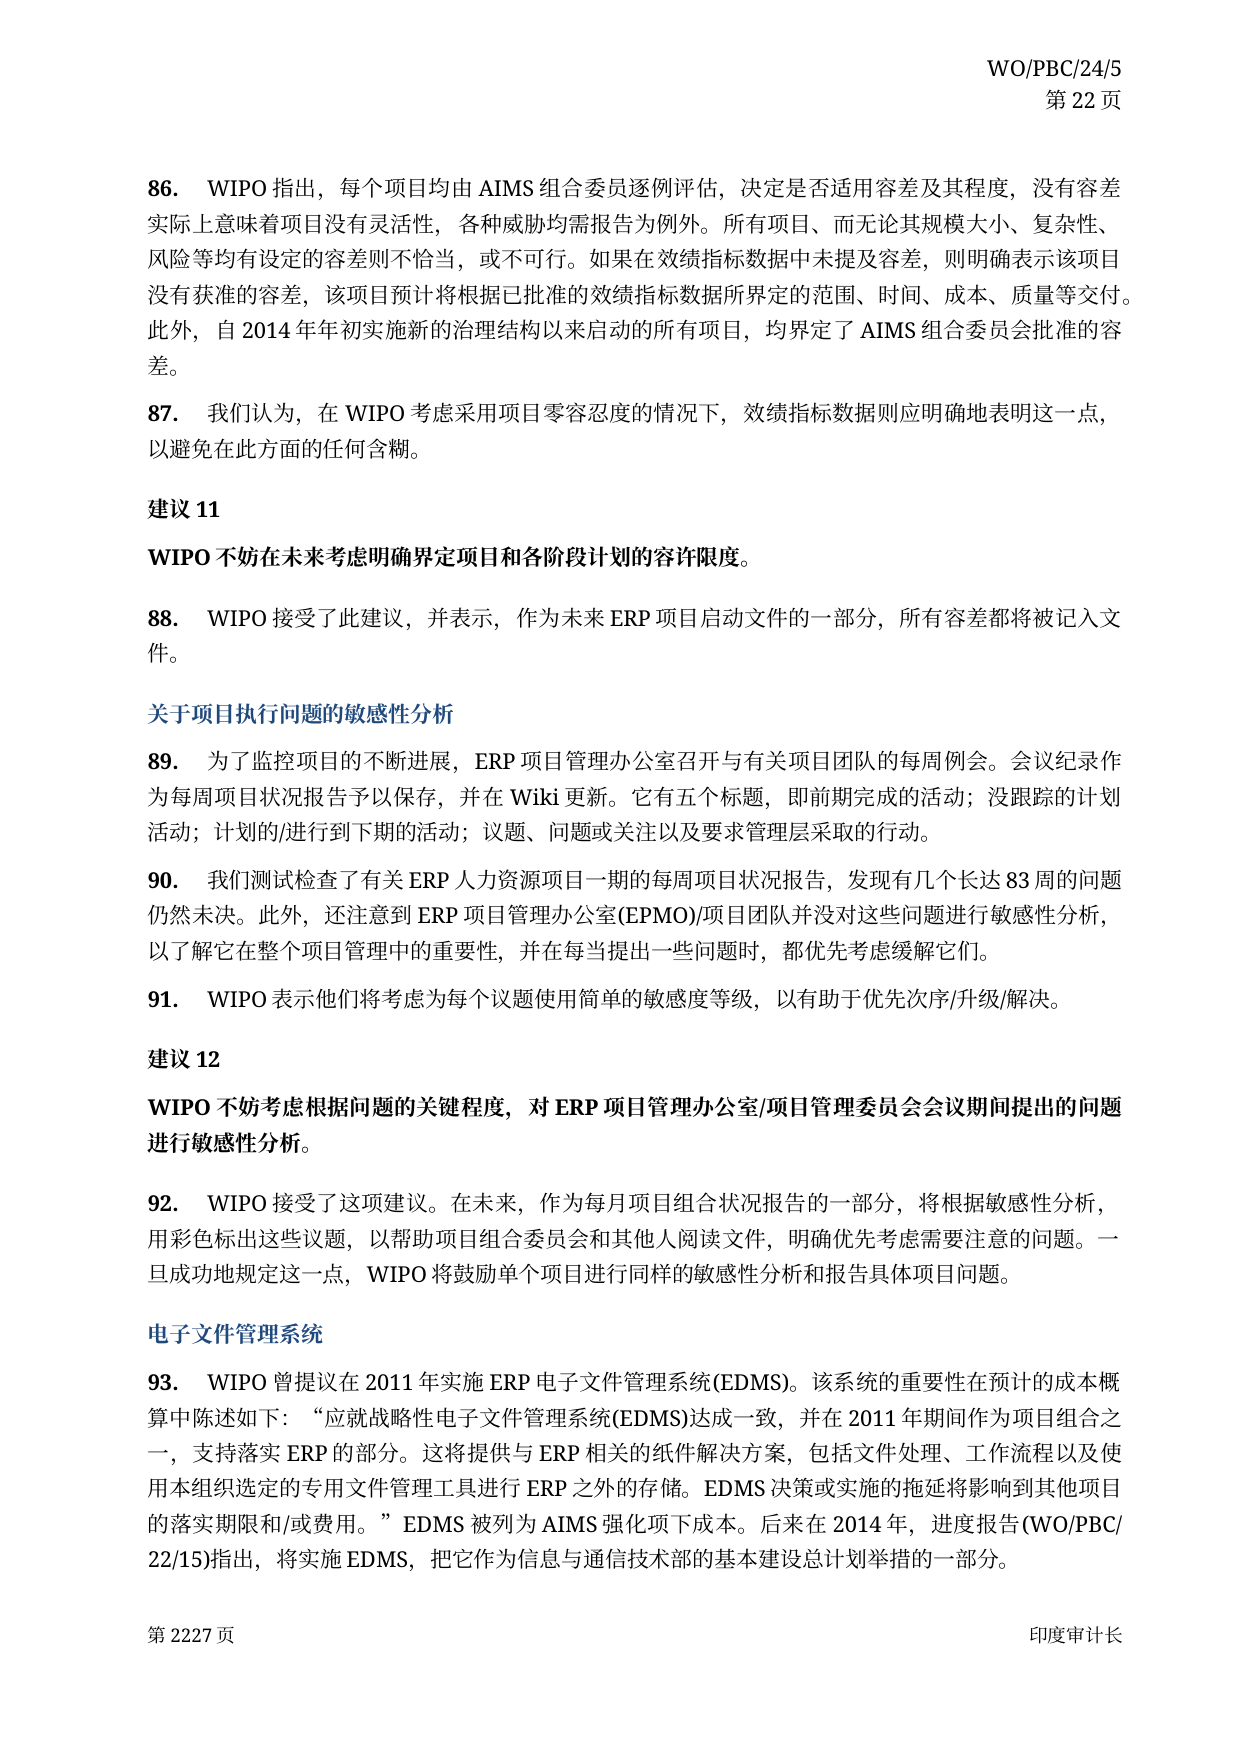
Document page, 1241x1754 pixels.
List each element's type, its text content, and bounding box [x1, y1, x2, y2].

list WIPO表示他们将考虑为每个议题使用简单的敏感度等级，以有助于优先次序/升级/解决。 [148, 978, 1122, 1014]
list 我们认为，在WIPO考虑采用项目零容忍度的情况下，效绩指标数据则应明确地表明这一点，以避免在此方面的任何含糊。 [148, 393, 1122, 464]
list 我们测试检查了有关ERP人力资源项目一期的每周项目状况报告，发现有几个长达83周的问题仍然未决。此外，还注意到ERP项目管理办公室(EPMO)/项目团队并没对这些问题进行敏感性分析，以了解它在整个项目管理中的重要性，并在每当提出一些问题时，都优先考虑缓解它们。 [148, 859, 1122, 966]
list WIPO指出，每个项目均由AIMS组合委员逐例评估，决定是否适用容差及其程度，没有容差实际上意味着项目没有灵活性，各种威胁均需报告为例外。所有项目、而无论其规模大小、复杂性、风险等均有设定的容差则不恰当，或不可行。如果在效绩指标数据中未提及容差，则明确表示该项目没有获准的容差，该项目预计将根据已批准的效绩指标数据所界定的范围、时间、成本、质量等交付。此外，自2014年年初实施新的治理结构以来启动的所有项目，均界定了AIMS组合委员会批准的容差。 [148, 168, 1122, 380]
list 为了监控项目的不断进展，ERP项目管理办公室召开与有关项目团队的每周例会。会议纪录作为每周项目状况报告予以保存，并在Wiki更新。它有五个标题，即前期完成的活动；没跟踪的计划活动；计划的/进行到下期的活动；议题、问题或关注以及要求管理层采取的行动。 [148, 741, 1122, 847]
text 关于项目执行问题的敏感性分析 [148, 693, 1122, 728]
list 建议12 [148, 1039, 1122, 1074]
list WIPO接受了此建议，并表示，作为未来ERP项目启动文件的一部分，所有容差都将被记入文件。 [148, 597, 1122, 668]
text 电子文件管理系统 [148, 1314, 1122, 1349]
list WIPO不妨在未来考虑明确界定项目和各阶段计划的容许限度。 [148, 537, 1122, 572]
list 建议11 [148, 489, 1122, 524]
list WIPO接受了这项建议。在未来，作为每月项目组合状况报告的一部分，将根据敏感性分析，用彩色标出这些议题，以帮助项目组合委员会和其他人阅读文件，明确优先考虑需要注意的问题。一旦成功地规定这一点，WIPO将鼓励单个项目进行同样的敏感性分析和报告具体项目问题。 [148, 1182, 1122, 1289]
list WIPO曾提议在2011年实施ERP电子文件管理系统(EDMS)。该系统的重要性在预计的成本概算中陈述如下：“应就战略性电子文件管理系统(EDMS)达成一致，并在2011年期间作为项目组合之一，支持落实ERP的部分。这将提供与ERP相关的纸件解决方案，包括文件处理、工作流程以及使用本组织选定的专用文件管理工具进行ERP之外的存储。EDMS决策或实施的拖延将影响到其他项目的落实期限和/或费用。”EDMS被列为AIMS强化项下成本。后来在2014年，进度报告(WO/PBC/22/15)指出，将实施EDMS，把它作为信息与通信技术部的基本建设总计划举措的一部分。 [148, 1362, 1122, 1574]
list WIPO不妨考虑根据问题的关键程度，对ERP项目管理办公室/项目管理委员会会议期间提出的问题进行敏感性分析。 [148, 1087, 1122, 1157]
